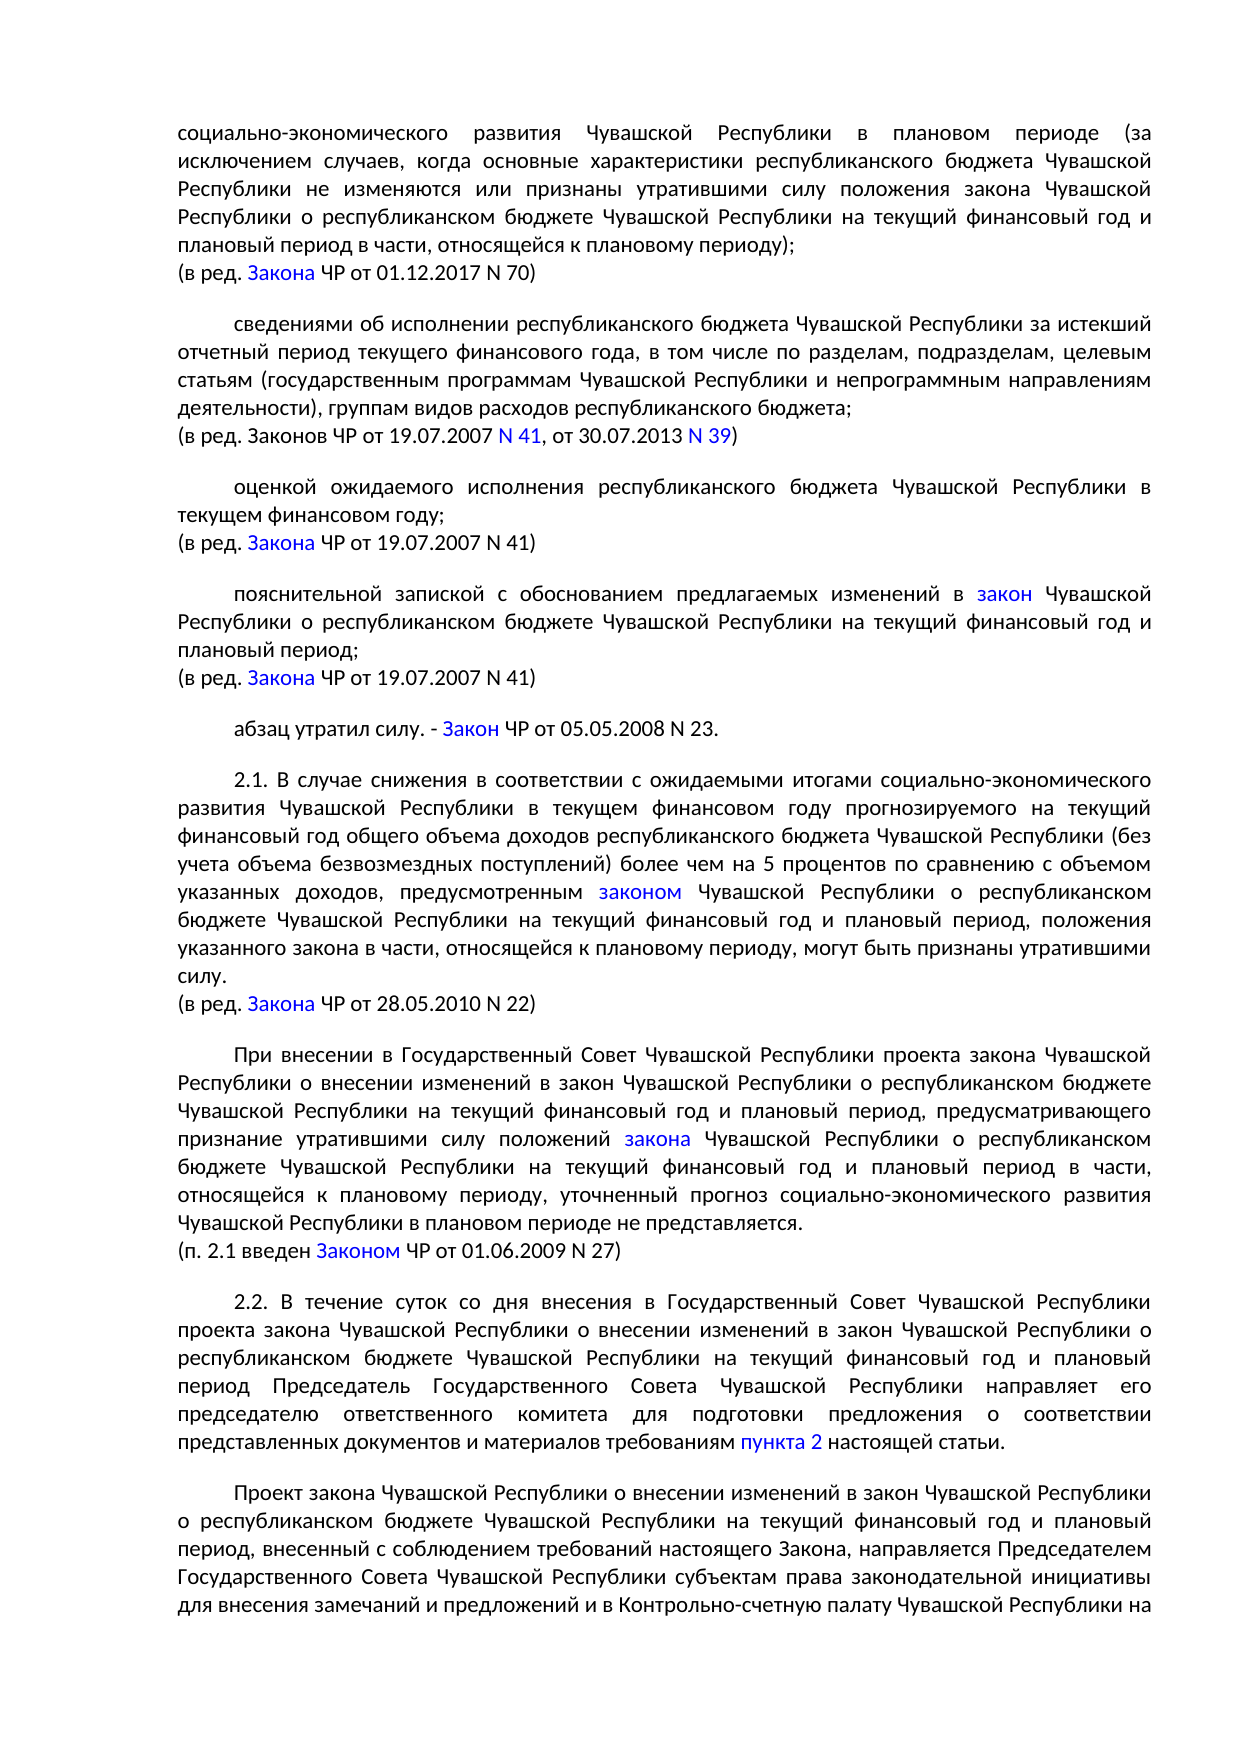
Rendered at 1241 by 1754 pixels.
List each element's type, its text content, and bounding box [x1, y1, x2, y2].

text При внесении в Государственный Совет Чувашской Республики проекта закона Чувашской Республики о внесении изменений в закон Чувашской Республики о республиканском бюджете Чувашской Республики на текущий финансовый год и плановый период, предусматривающего признание утратившими силу положений закона Чувашской Республики о республиканском бюджете Чувашской Республики на текущий финансовый год и плановый период в части, относящейся к плановому периоду, уточненный прогноз социально-экономического развития Чувашской Республики в плановом периоде не представляется. [177, 1040, 1152, 1236]
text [177, 118, 1152, 258]
text (в ред. Закона ЧР от 19.07.2007 N 41) [177, 528, 1152, 556]
text 2.1. В случае снижения в соответствии с ожидаемыми итогами социально-экономического развития Чувашской Республики в текущем финансовом году прогнозируемого на текущий финансовый год общего объема доходов республиканского бюджета Чувашской Республики (без учета объема безвозмездных поступлений) более чем на 5 процентов по сравнению с объемом указанных доходов, предусмотренным законом Чувашской Республики о республиканском бюджете Чувашской Республики на текущий финансовый год и плановый период, положения указанного закона в части, относящейся к плановому периоду, могут быть признаны утратившими силу. [177, 765, 1152, 989]
text (в ред. Закона ЧР от 19.07.2007 N 41) [177, 663, 1152, 691]
text оценкой ожидаемого исполнения республиканского бюджета Чувашской Республики в текущем финансовом году; [177, 472, 1152, 528]
text пояснительной запиской с обоснованием предлагаемых изменений в закон Чувашской Республики о республиканском бюджете Чувашской Республики на текущий финансовый год и плановый период; [177, 579, 1152, 663]
text сведениями об исполнении республиканского бюджета Чувашской Республики за истекший отчетный период текущего финансового года, в том числе по разделам, подразделам, целевым статьям (государственным программам Чувашской Республики и непрограммным направлениям деятельности), группам видов расходов республиканского бюджета; [177, 309, 1152, 421]
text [177, 1478, 1152, 1618]
text (в ред. Закона ЧР от 28.05.2010 N 22) [177, 989, 1152, 1017]
text (в ред. Законов ЧР от 19.07.2007 N 41, от 30.07.2013 N 39) [177, 421, 1152, 449]
text (п. 2.1 введен Законом ЧР от 01.06.2009 N 27) [177, 1236, 1152, 1264]
text 2.2. В течение суток со дня внесения в Государственный Совет Чувашской Республики проекта закона Чувашской Республики о внесении изменений в закон Чувашской Республики о республиканском бюджете Чувашской Республики на текущий финансовый год и плановый период Председатель Государственного Совета Чувашской Республики направляет его председателю ответственного комитета для подготовки предложения о соответствии представленных документов и материалов требованиям пункта 2 настоящей статьи. [177, 1287, 1152, 1455]
text (в ред. Закона ЧР от 01.12.2017 N 70) [177, 258, 1152, 286]
text абзац утратил силу. - Закон ЧР от 05.05.2008 N 23. [177, 714, 1152, 742]
